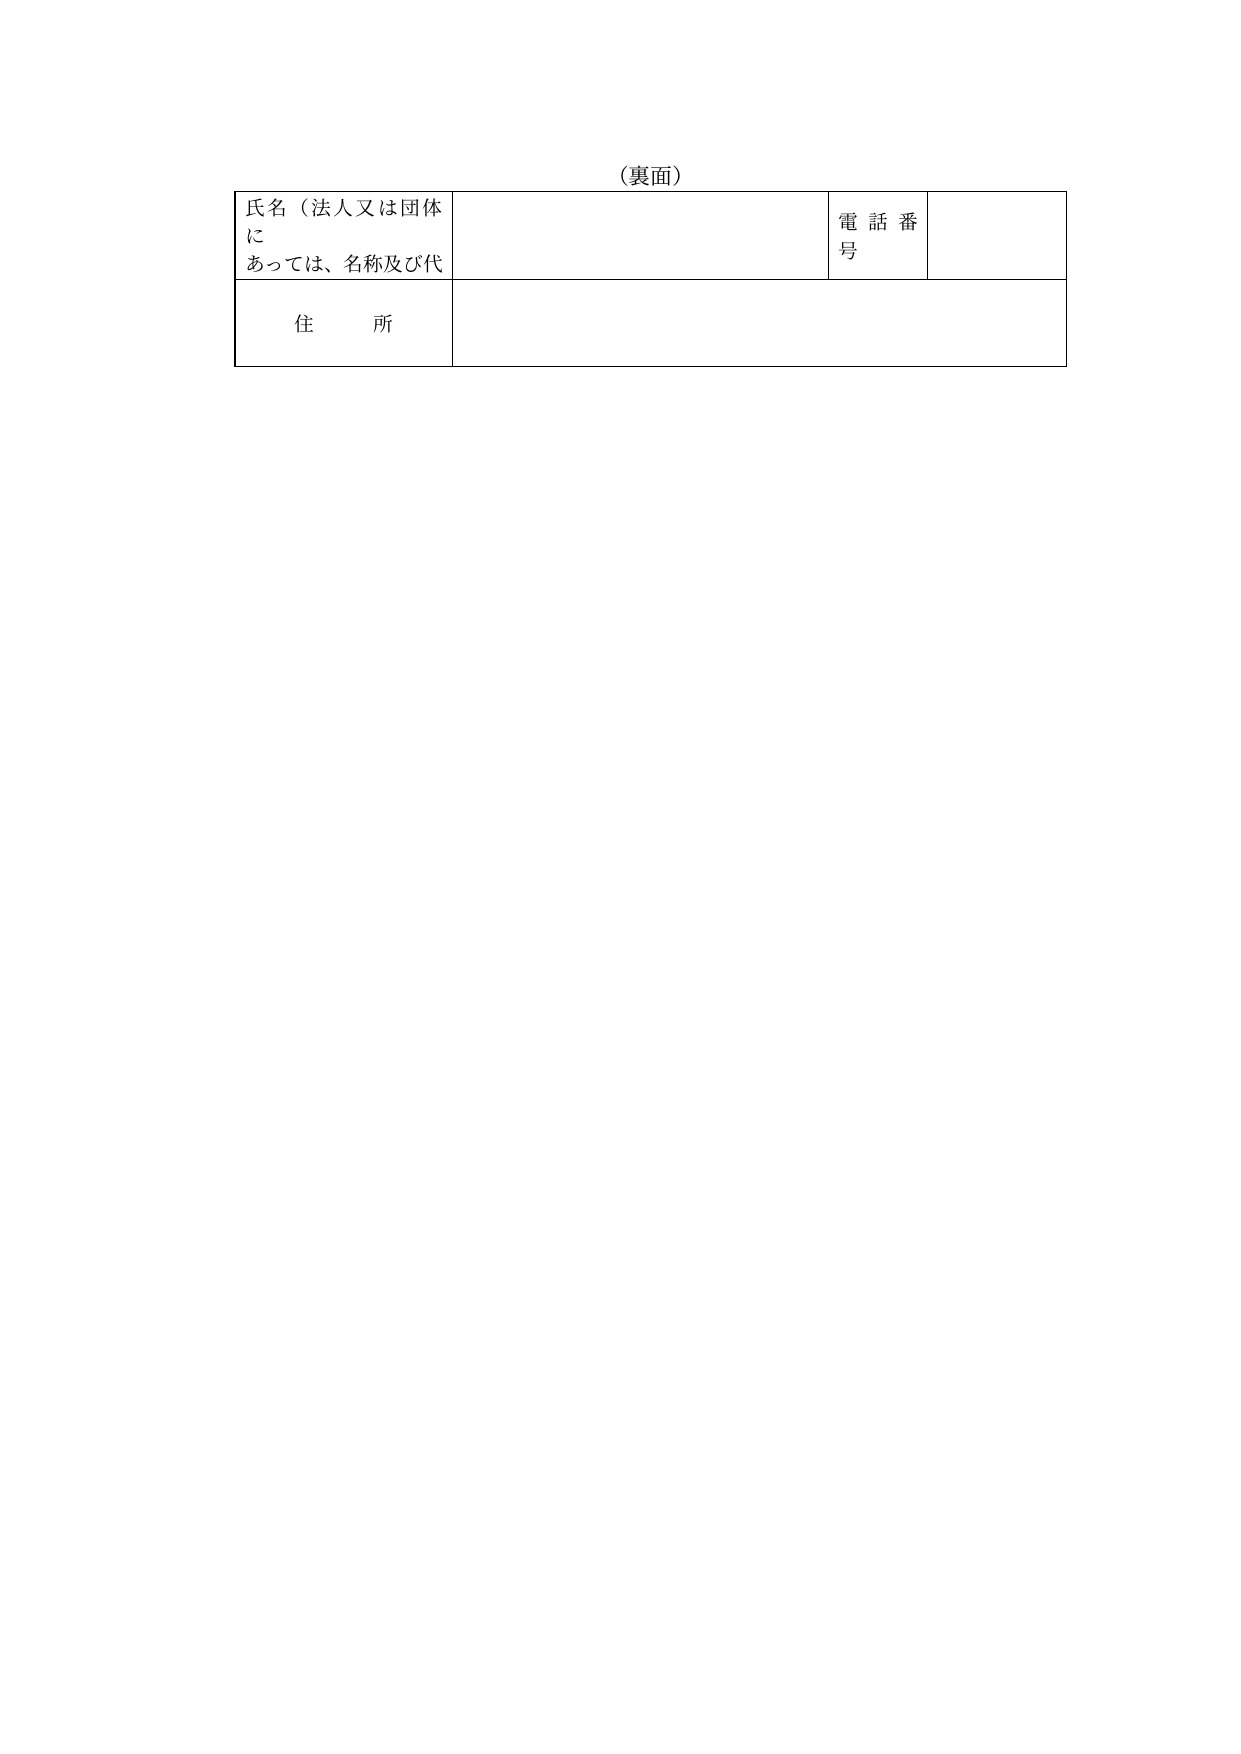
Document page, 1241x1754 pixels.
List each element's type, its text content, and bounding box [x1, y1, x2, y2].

table_header 氏名（法人又は団体に あっては、名称及び代 表者氏名） [236, 192, 452, 278]
table_cell [453, 280, 1066, 366]
text （裏面） [213, 159, 1088, 191]
table_cell 住 所 [236, 280, 452, 366]
table_header 電話番号 [829, 192, 927, 278]
table_header [453, 192, 828, 278]
table_header [928, 192, 1066, 278]
